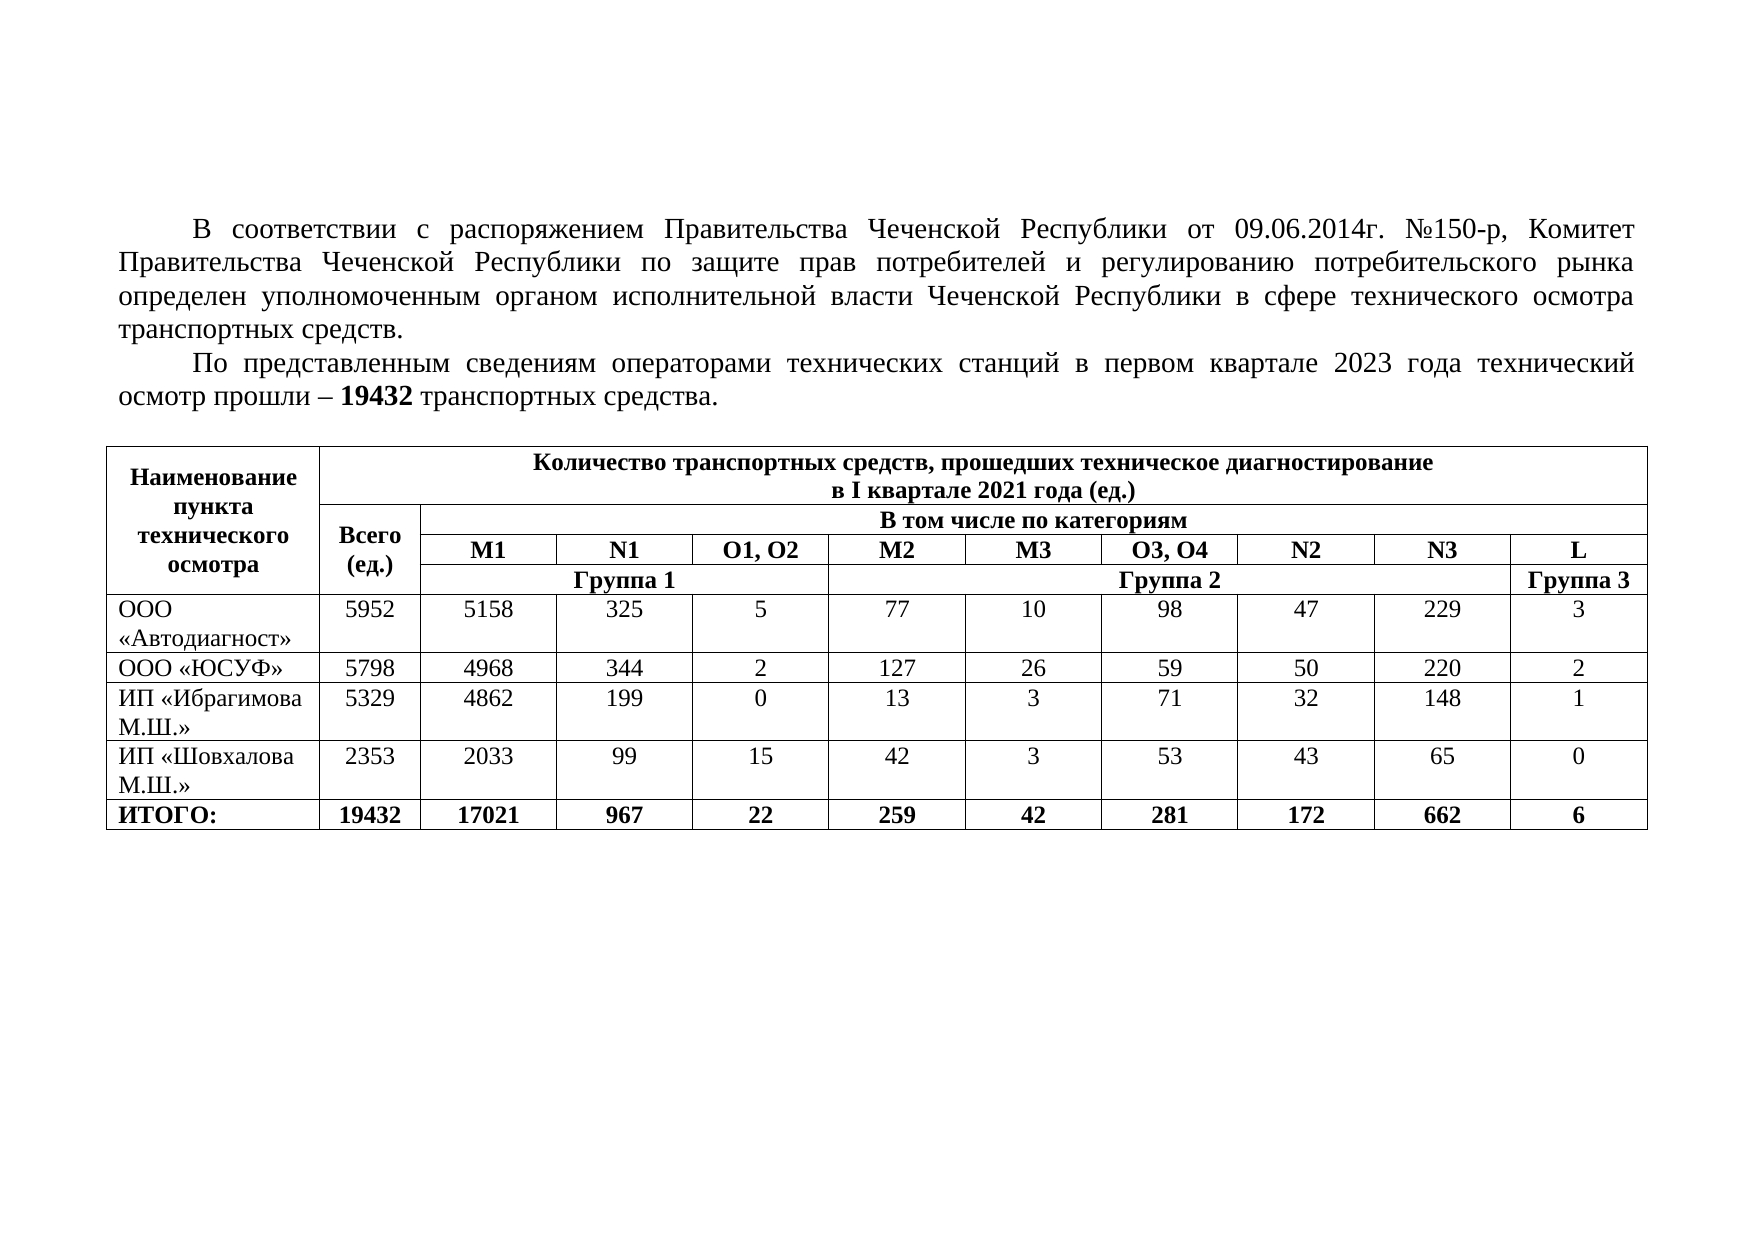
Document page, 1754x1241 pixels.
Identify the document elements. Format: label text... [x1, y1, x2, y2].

text В соответствии с распоряжением Правительства Чеченской Республики от 09.06.2014г. №150-р, Комитет Правительства Чеченской Республики по защите прав потребителей и регулированию потребительского рынка определен уполномоченным органом исполнительной власти Чеченской Республики в сфере технического осмотра транспортных средств. [118, 211, 1636, 345]
table_cell 32 [1238, 683, 1374, 740]
table_header Наименование пункта технического осмотра [107, 447, 319, 593]
table_cell M2 [829, 535, 965, 564]
table_cell 2 [1511, 653, 1647, 682]
table_cell ИП «Шовхалова М.Ш.» [107, 741, 319, 799]
table_cell ООО «Автодиагност» [107, 595, 319, 652]
table_cell 967 [557, 800, 692, 829]
table_cell ИТОГО: [107, 800, 319, 829]
table_cell 65 [1375, 741, 1510, 799]
table_cell 77 [829, 595, 965, 652]
table_cell M3 [966, 535, 1101, 564]
table_cell N2 [1238, 535, 1374, 564]
table_cell Группа 3 [1511, 565, 1647, 593]
table_cell Группа 1 [421, 565, 828, 593]
table_cell 19432 [320, 800, 420, 829]
table_cell 59 [1102, 653, 1237, 682]
table_cell 3 [966, 683, 1101, 740]
table_cell 3 [1511, 595, 1647, 652]
table_cell 281 [1102, 800, 1237, 829]
table_header Количество транспортных средств, прошедших техническое диагностирование в I квартале 2021 года (ед.) [320, 447, 1647, 504]
table_cell 4968 [421, 653, 556, 682]
table_cell 5798 [320, 653, 420, 682]
table_cell 2353 [320, 741, 420, 799]
table_cell 172 [1238, 800, 1374, 829]
table_cell 229 [1375, 595, 1510, 652]
table_cell 5329 [320, 683, 420, 740]
table_cell 6 [1511, 800, 1647, 829]
table_cell N1 [557, 535, 692, 564]
table_cell 662 [1375, 800, 1510, 829]
table_cell 22 [693, 800, 828, 829]
table_cell 5158 [421, 595, 556, 652]
table_cell Группа 2 [829, 565, 1510, 593]
table_cell 50 [1238, 653, 1374, 682]
table_cell Всего (ед.) [320, 505, 420, 593]
table_cell 5 [693, 595, 828, 652]
table_cell 15 [693, 741, 828, 799]
table_cell 344 [557, 653, 692, 682]
table_cell N3 [1375, 535, 1510, 564]
table_cell 148 [1375, 683, 1510, 740]
table_cell 0 [1511, 741, 1647, 799]
table_cell 220 [1375, 653, 1510, 682]
table_cell М1 [421, 535, 556, 564]
table_cell 259 [829, 800, 965, 829]
table_cell 43 [1238, 741, 1374, 799]
table_cell 98 [1102, 595, 1237, 652]
table_cell 127 [829, 653, 965, 682]
table_cell 42 [966, 800, 1101, 829]
table_cell 4862 [421, 683, 556, 740]
table_cell ИП «Ибрагимова М.Ш.» [107, 683, 319, 740]
text По представленным сведениям операторами технических станций в первом квартале 2023 года технический осмотр прошли – 19432 транспортных средства. [118, 345, 1636, 412]
table_cell 2 [693, 653, 828, 682]
table_cell 26 [966, 653, 1101, 682]
table_cell L [1511, 535, 1647, 564]
table_cell O1, O2 [693, 535, 828, 564]
table_cell 1 [1511, 683, 1647, 740]
table_cell 5952 [320, 595, 420, 652]
table_cell O3, О4 [1102, 535, 1237, 564]
table_cell В том числе по категориям [421, 505, 1647, 534]
table_cell 13 [829, 683, 965, 740]
table_cell 3 [966, 741, 1101, 799]
table_cell ООО «ЮСУФ» [107, 653, 319, 682]
table_cell 99 [557, 741, 692, 799]
table_cell 42 [829, 741, 965, 799]
table_cell 71 [1102, 683, 1237, 740]
table_cell 53 [1102, 741, 1237, 799]
table_cell 199 [557, 683, 692, 740]
table_cell 0 [693, 683, 828, 740]
table_cell 325 [557, 595, 692, 652]
table_cell 47 [1238, 595, 1374, 652]
table_cell 17021 [421, 800, 556, 829]
table_cell 10 [966, 595, 1101, 652]
table_cell 2033 [421, 741, 556, 799]
